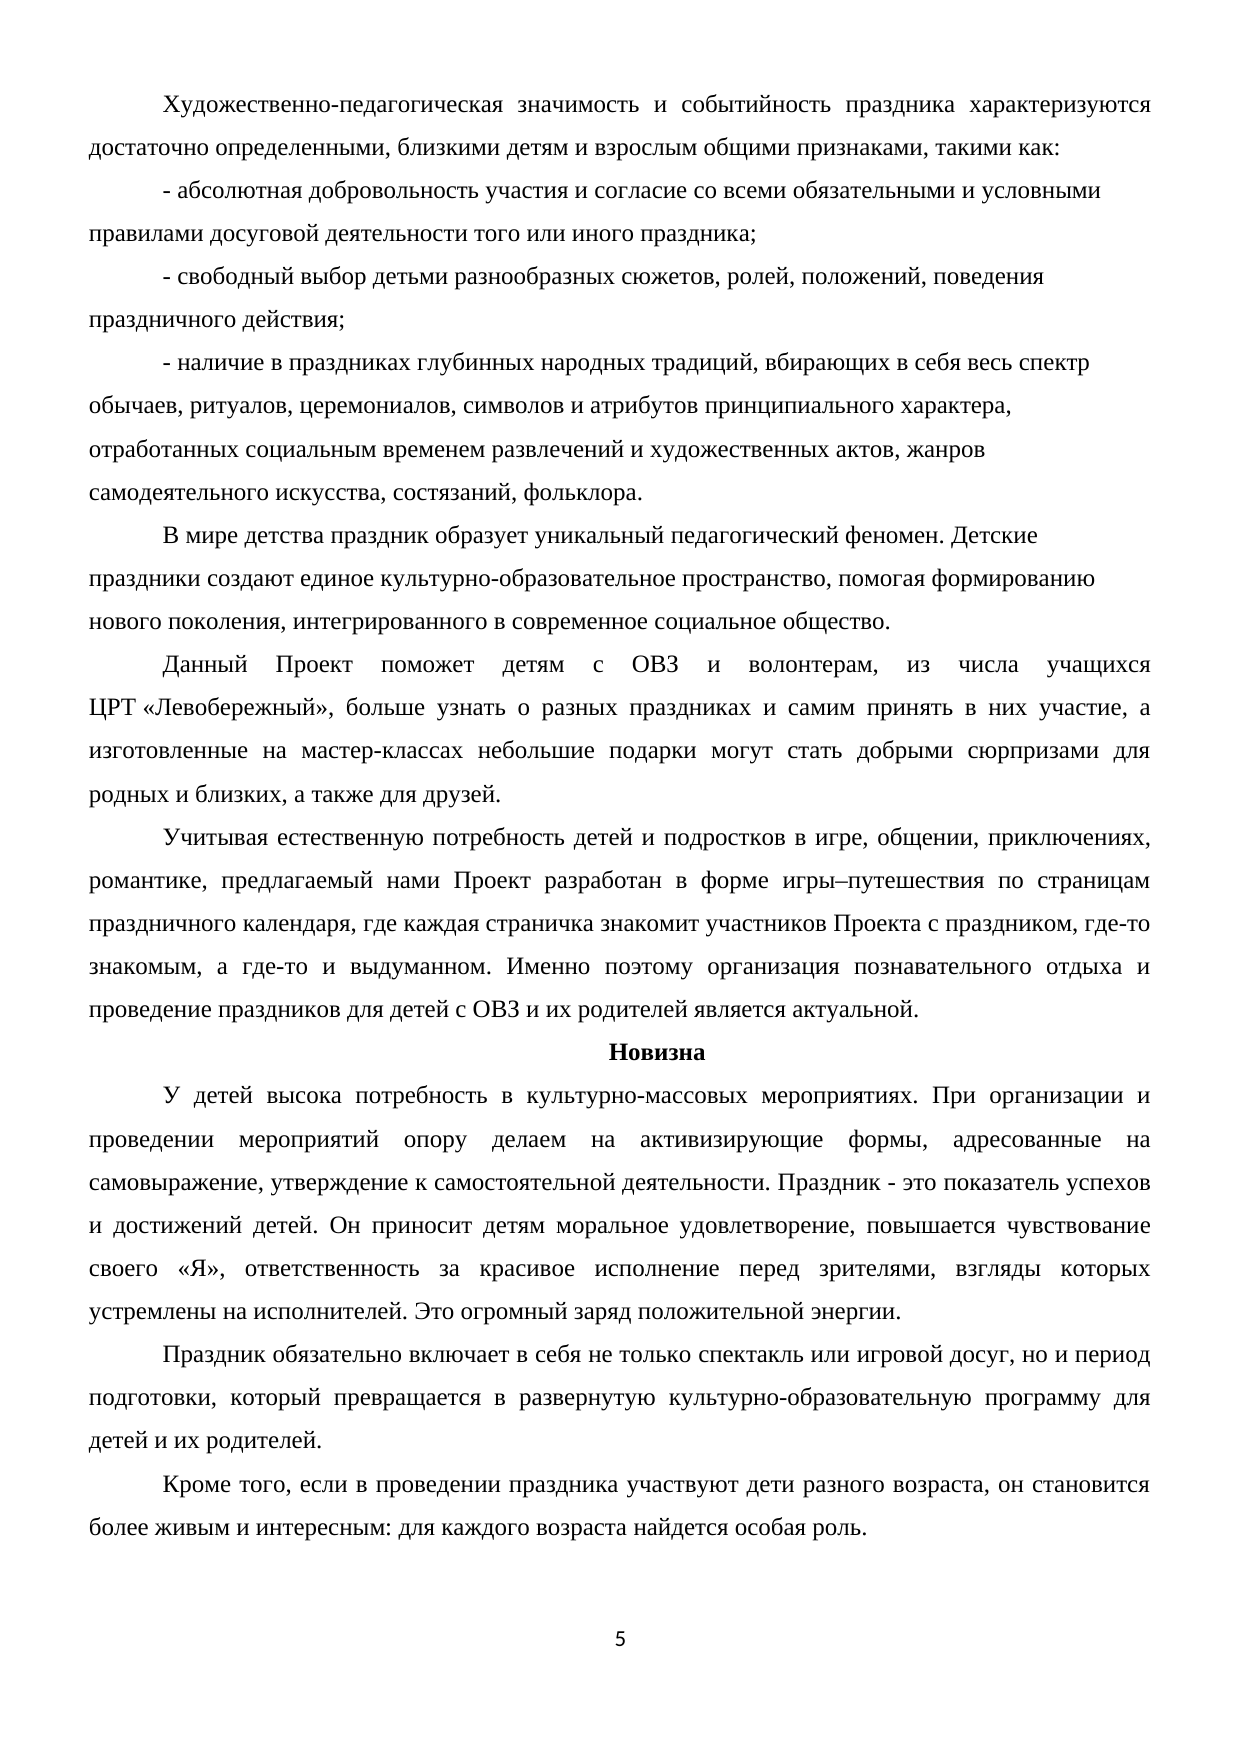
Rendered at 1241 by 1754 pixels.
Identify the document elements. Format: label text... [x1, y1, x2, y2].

text У детей высока потребность в культурно-массовых мероприятиях. При организации и проведении мероприятий опору делаем на активизирующие формы, адресованные на самовыражение, утверждение к самостоятельной деятельности. Праздник - это показатель успехов и достижений детей. Он приносит детям моральное удовлетворение, повышается чувствование своего «Я», ответственность за красивое исполнение перед зрителями, взгляды которых устремлены на исполнителей. Это огромный заряд положительной энергии. [89, 1081, 1152, 1325]
text Художественно-педагогическая значимость и событийность праздника характеризуются достаточно определенными, близкими детям и взрослым общими признаками, такими как: [89, 89, 1152, 161]
text - наличие в праздниках глубинных народных традиций, вбирающих в себя весь спектр обычаев, ритуалов, церемониалов, символов и атрибутов принципиального характера, отработанных социальным временем развлечений и художественных актов, жанров самодеятельного искусства, состязаний, фольклора. [89, 347, 1152, 506]
text - свободный выбор детьми разнообразных сюжетов, ролей, положений, поведения праздничного действия; [89, 261, 1152, 333]
text Данный Проект поможет детям с ОВЗ и волонтерам, из числа учащихся ЦРТ «Левобережный», больше узнать о разных праздниках и самим принять в них участие, а изготовленные на мастер-классах небольшие подарки могут стать добрыми сюрпризами для родных и близких, а также для друзей. [89, 649, 1152, 807]
text Кроме того, если в проведении праздника участвуют дети разного возраста, он становится более живым и интересным: для каждого возраста найдется особая роль. [89, 1469, 1152, 1541]
text Новизна [89, 1037, 1152, 1066]
text - абсолютная добровольность участия и согласие со всеми обязательными и условными правилами досуговой деятельности того или иного праздника; [89, 175, 1152, 247]
text В мире детства праздник образует уникальный педагогический феномен. Детские праздники создают единое культурно-образовательное пространство, помогая формированию нового поколения, интегрированного в современное социальное общество. [89, 520, 1152, 635]
text Учитывая естественную потребность детей и подростков в игре, общении, приключениях, романтике, предлагаемый нами Проект разработан в форме игры–путешествия по страницам праздничного календаря, где каждая страничка знакомит участников Проекта с праздником, где-то знакомым, а где-то и выдуманном. Именно поэтому организация познавательного отдыха и проведение праздников для детей с ОВЗ и их родителей является актуальной. [89, 822, 1152, 1023]
text Праздник обязательно включает в себя не только спектакль или игровой досуг, но и период подготовки, который превращается в развернутую культурно-образовательную программу для детей и их родителей. [89, 1339, 1152, 1454]
